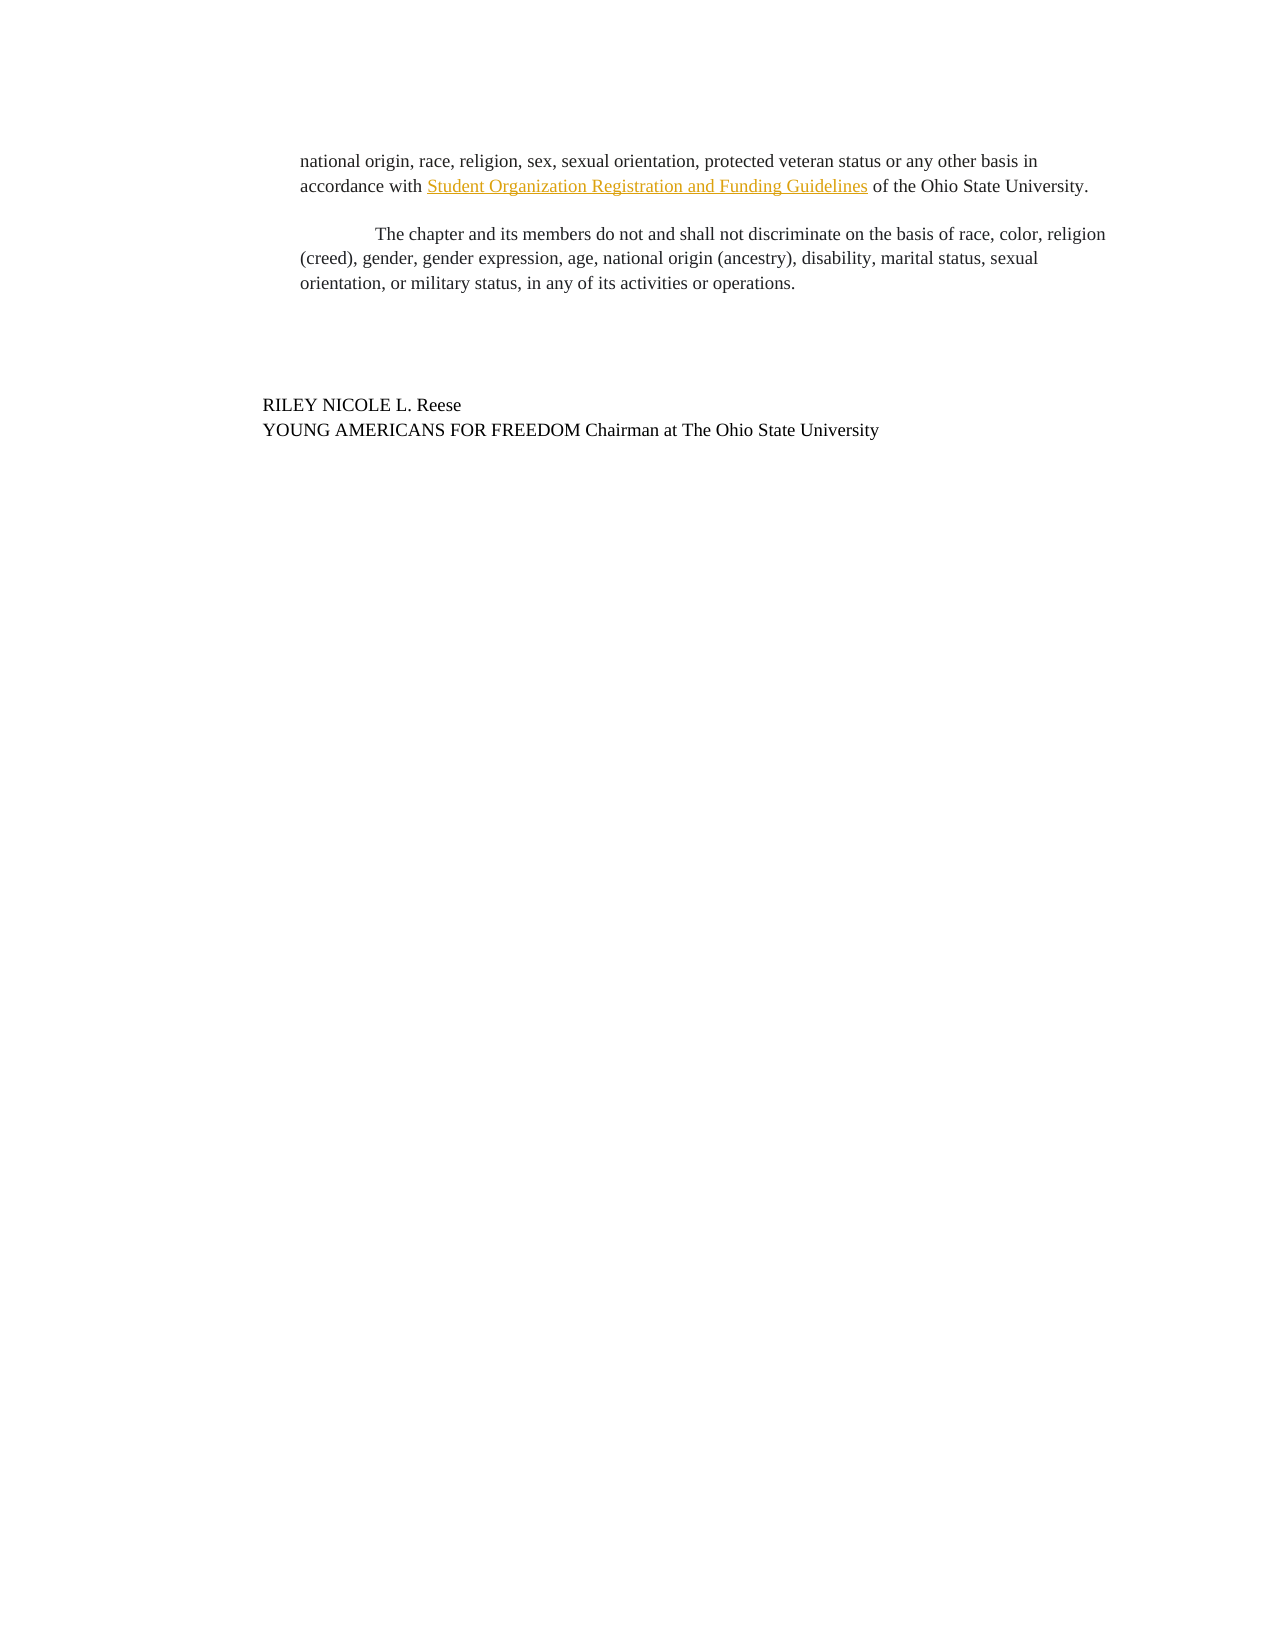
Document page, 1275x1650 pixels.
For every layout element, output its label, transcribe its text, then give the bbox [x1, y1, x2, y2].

text The chapter and its members do not and shall not discriminate on the basis of race, color, religion (creed), gender, gender expression, age, national origin (ancestry), disability, marital status, sexual orientation, or military status, in any of its activities or operations. [300, 222, 1125, 294]
text RILEY NICOLE L. Reese [262, 394, 1125, 416]
text YOUNG AMERICANS FOR FREEDOM Chairman at The Ohio State University [262, 419, 1125, 441]
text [300, 150, 1125, 196]
